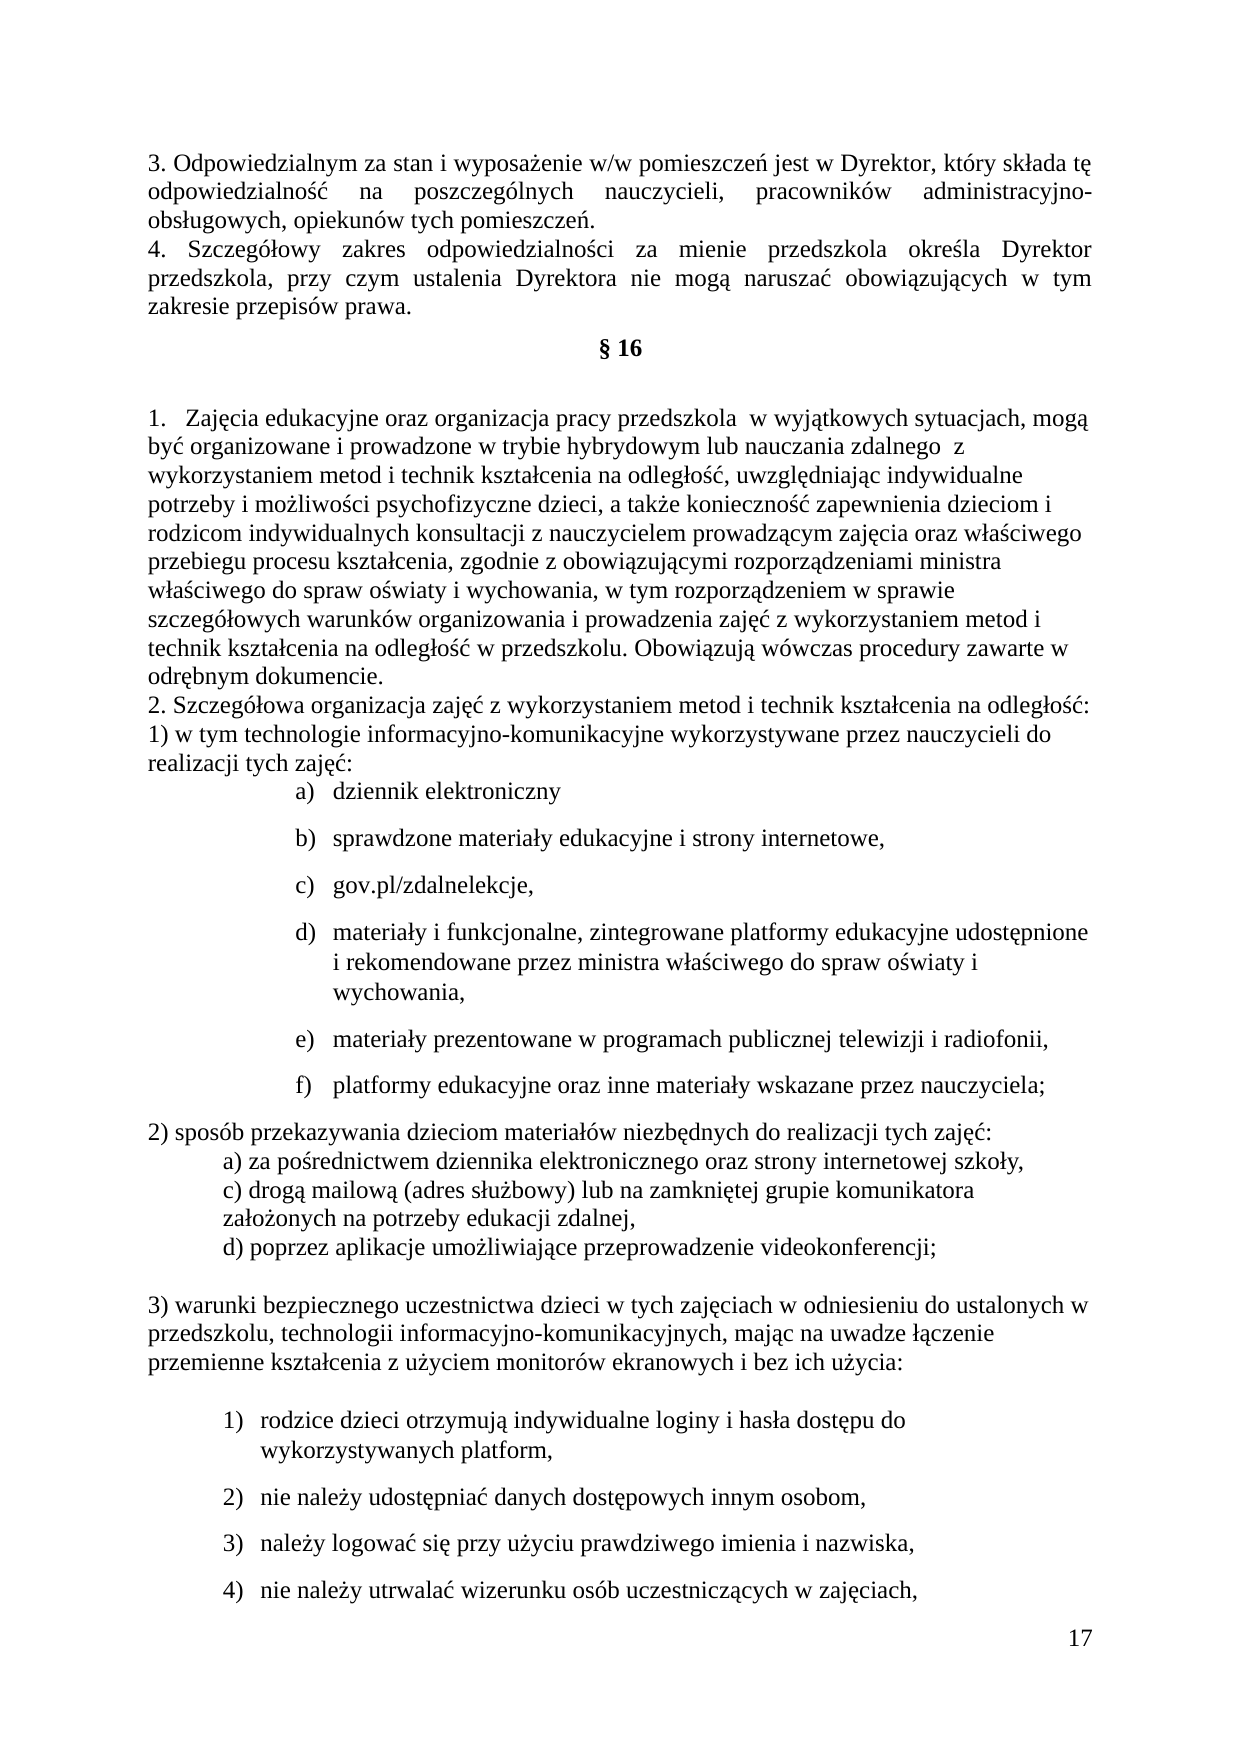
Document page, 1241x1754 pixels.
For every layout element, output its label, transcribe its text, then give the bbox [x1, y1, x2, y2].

text § 16 [148, 333, 1093, 361]
list sprawdzone materiały edukacyjne i strony internetowe, [295, 823, 1093, 852]
text 2. Szczegółowa organizacja zajęć z wykorzystaniem metod i technik kształcenia na odległość: [148, 690, 1093, 719]
list dziennik elektroniczny [295, 776, 1093, 805]
text 1) w tym technologie informacyjno-komunikacyjne wykorzystywane przez nauczycieli do realizacji tych zajęć: [148, 719, 1093, 776]
list nie należy utrwalać wizerunku osób uczestniczących w zajęciach, [223, 1575, 1093, 1604]
list 3. Odpowiedzialnym za stan i wyposażenie w/w pomieszczeń jest w Dyrektor, który składa tę odpowiedzialność na poszczególnych nauczycieli, pracowników administracyjno-obsługowych, opiekunów tych pomieszczeń. [148, 148, 1093, 234]
text d) poprzez aplikacje umożliwiające przeprowadzenie videokonferencji; [223, 1232, 1093, 1261]
list nie należy udostępniać danych dostępowych innym osobom, [223, 1482, 1093, 1510]
text 3) warunki bezpiecznego uczestnictwa dzieci w tych zajęciach w odniesieniu do ustalonych w przedszkolu, technologii informacyjno-komunikacyjnych, mając na uwadze łączenie przemienne kształcenia z użyciem monitorów ekranowych i bez ich użycia: [148, 1290, 1093, 1405]
list należy logować się przy użyciu prawdziwego imienia i nazwiska, [223, 1528, 1093, 1557]
list materiały i funkcjonalne, zintegrowane platformy edukacyjne udostępnione i rekomendowane przez ministra właściwego do spraw oświaty i wychowania, [295, 917, 1093, 1006]
list materiały prezentowane w programach publicznej telewizji i radiofonii, [295, 1024, 1093, 1052]
text 1. Zajęcia edukacyjne oraz organizacja pracy przedszkola w wyjątkowych sytuacjach, mogą być organizowane i prowadzone w trybie hybrydowym lub nauczania zdalnego z wykorzystaniem metod i technik kształcenia na odległość, uwzględniając indywidualne potrzeby i możliwości psychofizyczne dzieci, a także konieczność zapewnienia dzieciom i rodzicom indywidualnych konsultacji z nauczycielem prowadzącym zajęcia oraz właściwego przebiegu procesu kształcenia, zgodnie z obowiązującymi rozporządzeniami ministra właściwego do spraw oświaty i wychowania, w tym rozporządzeniem w sprawie szczegółowych warunków organizowania i prowadzenia zajęć z wykorzystaniem metod i technik kształcenia na odległość w przedszkolu. Obowiązują wówczas procedury zawarte w odrębnym dokumencie. [148, 403, 1093, 690]
list platformy edukacyjne oraz inne materiały wskazane przez nauczyciela; [295, 1070, 1093, 1099]
text a) za pośrednictwem dziennika elektronicznego oraz strony internetowej szkoły, [223, 1146, 1093, 1175]
list gov.pl/zdalnelekcje, [295, 870, 1093, 899]
list rodzice dzieci otrzymują indywidualne loginy i hasła dostępu do wykorzystywanych platform, [223, 1405, 1093, 1463]
text 2) sposób przekazywania dzieciom materiałów niezbędnych do realizacji tych zajęć: [148, 1117, 1093, 1146]
text c) drogą mailową (adres służbowy) lub na zamkniętej grupie komunikatora założonych na potrzeby edukacji zdalnej, [223, 1175, 1093, 1232]
list 4. Szczegółowy zakres odpowiedzialności za mienie przedszkola określa Dyrektor przedszkola, przy czym ustalenia Dyrektora nie mogą naruszać obowiązujących w tym zakresie przepisów prawa. [148, 234, 1093, 320]
